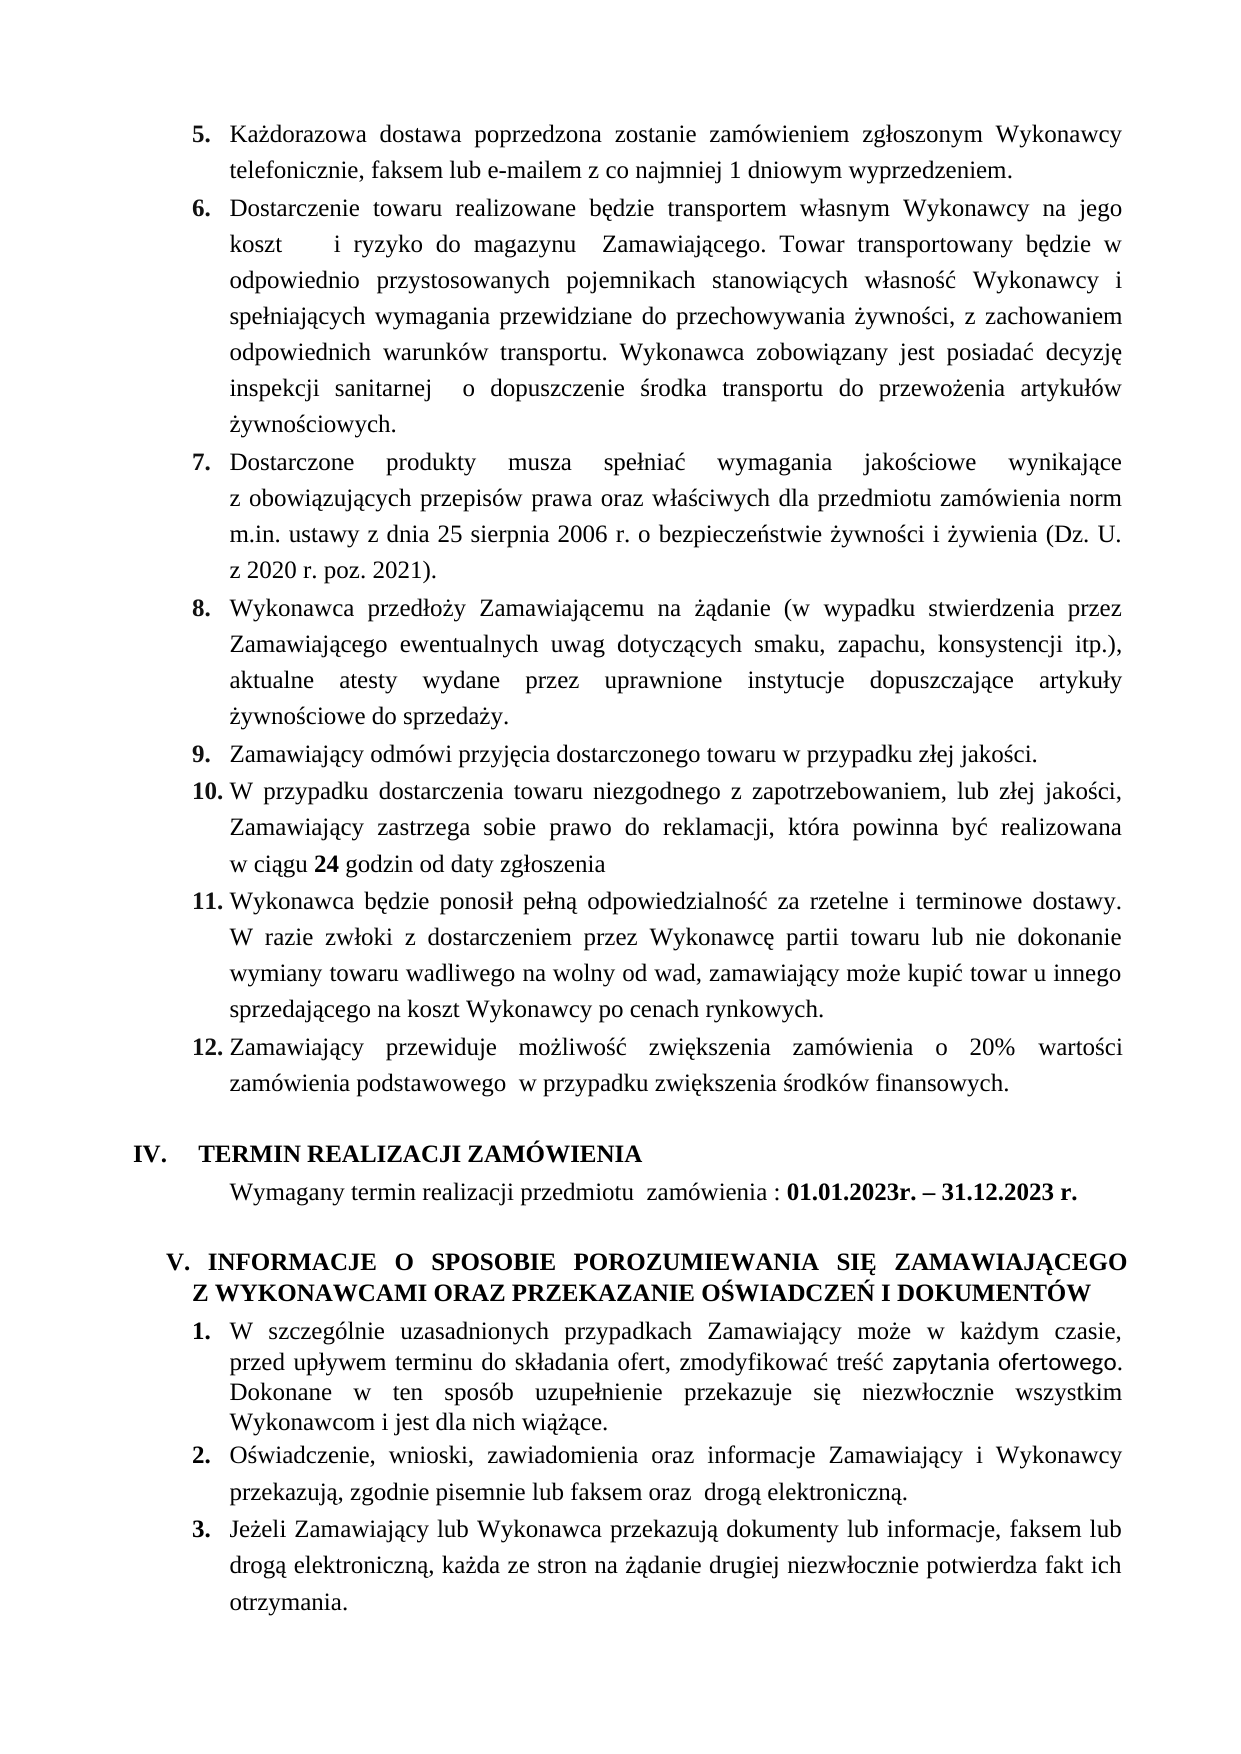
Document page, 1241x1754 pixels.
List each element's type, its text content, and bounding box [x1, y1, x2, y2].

list Jeżeli Zamawiający lub Wykonawca przekazują dokumenty lub informacje, faksem lub drogą elektroniczną, każda ze stron na żądanie drugiej niezwłocznie potwierdza fakt ich otrzymania. [192, 1514, 1123, 1615]
list W przypadku dostarczenia towaru niezgodnego z zapotrzebowaniem, lub złej jakości, Zamawiający zastrzega sobie prawo do reklamacji, która powinna być realizowana w ciągu 24 godzin od daty zgłoszenia [192, 776, 1123, 877]
text IV. TERMIN REALIZACJI ZAMÓWIENIA [133, 1139, 1128, 1168]
list W szczególnie uzasadnionych przypadkach Zamawiający może w każdym czasie, przed upływem terminu do składania ofert, zmodyfikować treść zapytania ofertowego. Dokonane w ten sposób uzupełnienie przekazuje się niezwłocznie wszystkim Wykonawcom i jest dla nich wiążące. [192, 1316, 1123, 1436]
list Zamawiający przewiduje możliwość zwiększenia zamówienia o 20% wartości zamówienia podstawowego w przypadku zwiększenia środków finansowych. [192, 1032, 1123, 1097]
list Dostarczone produkty musza spełniać wymagania jakościowe wynikające z obowiązujących przepisów prawa oraz właściwych dla przedmiotu zamówienia norm m.in. ustawy z dnia 25 sierpnia 2006 r. o bezpieczeństwie żywności i żywienia (Dz. U. z 2020 r. poz. 2021). [192, 447, 1123, 584]
list Oświadczenie, wnioski, zawiadomienia oraz informacje Zamawiający i Wykonawcy przekazują, zgodnie pisemnie lub faksem oraz drogą elektroniczną. [192, 1441, 1123, 1506]
list Zamawiający odmówi przyjęcia dostarczonego towaru w przypadku złej jakości. [192, 739, 1123, 768]
text Wymagany termin realizacji przedmiotu zamówienia : 01.01.2023r. – 31.12.2023 r. [118, 1177, 1128, 1206]
list Dostarczenie towaru realizowane będzie transportem własnym Wykonawcy na jego koszt i ryzyko do magazynu Zamawiającego. Towar transportowany będzie w odpowiednio przystosowanych pojemnikach stanowiących własność Wykonawcy i spełniających wymagania przewidziane do przechowywania żywności, z zachowaniem odpowiednich warunków transportu. Wykonawca zobowiązany jest posiadać decyzję inspekcji sanitarnej o dopuszczenie środka transportu do przewożenia artykułów żywnościowych. [192, 193, 1123, 438]
list Wykonawca będzie ponosił pełną odpowiedzialność za rzetelne i terminowe dostawy. W razie zwłoki z dostarczeniem przez Wykonawcę partii towaru lub nie dokonanie wymiany towaru wadliwego na wolny od wad, zamawiający może kupić towar u innego sprzedającego na koszt Wykonawcy po cenach rynkowych. [192, 886, 1123, 1023]
list Wykonawca przedłoży Zamawiającemu na żądanie (w wypadku stwierdzenia przez Zamawiającego ewentualnych uwag dotyczących smaku, zapachu, konsystencji itp.), aktualne atesty wydane przez uprawnione instytucje dopuszczające artykuły żywnościowe do sprzedaży. [192, 593, 1123, 730]
subtitle V. INFORMACJE O SPOSOBIE POROZUMIEWANIA SIĘ ZAMAWIAJĄCEGO Z WYKONAWCAMI ORAZ PRZEKAZANIE OŚWIADCZEŃ I DOKUMENTÓW [131, 1247, 1128, 1307]
list Każdorazowa dostawa poprzedzona zostanie zamówieniem zgłoszonym Wykonawcy telefonicznie, faksem lub e-mailem z co najmniej 1 dniowym wyprzedzeniem. [192, 119, 1123, 184]
